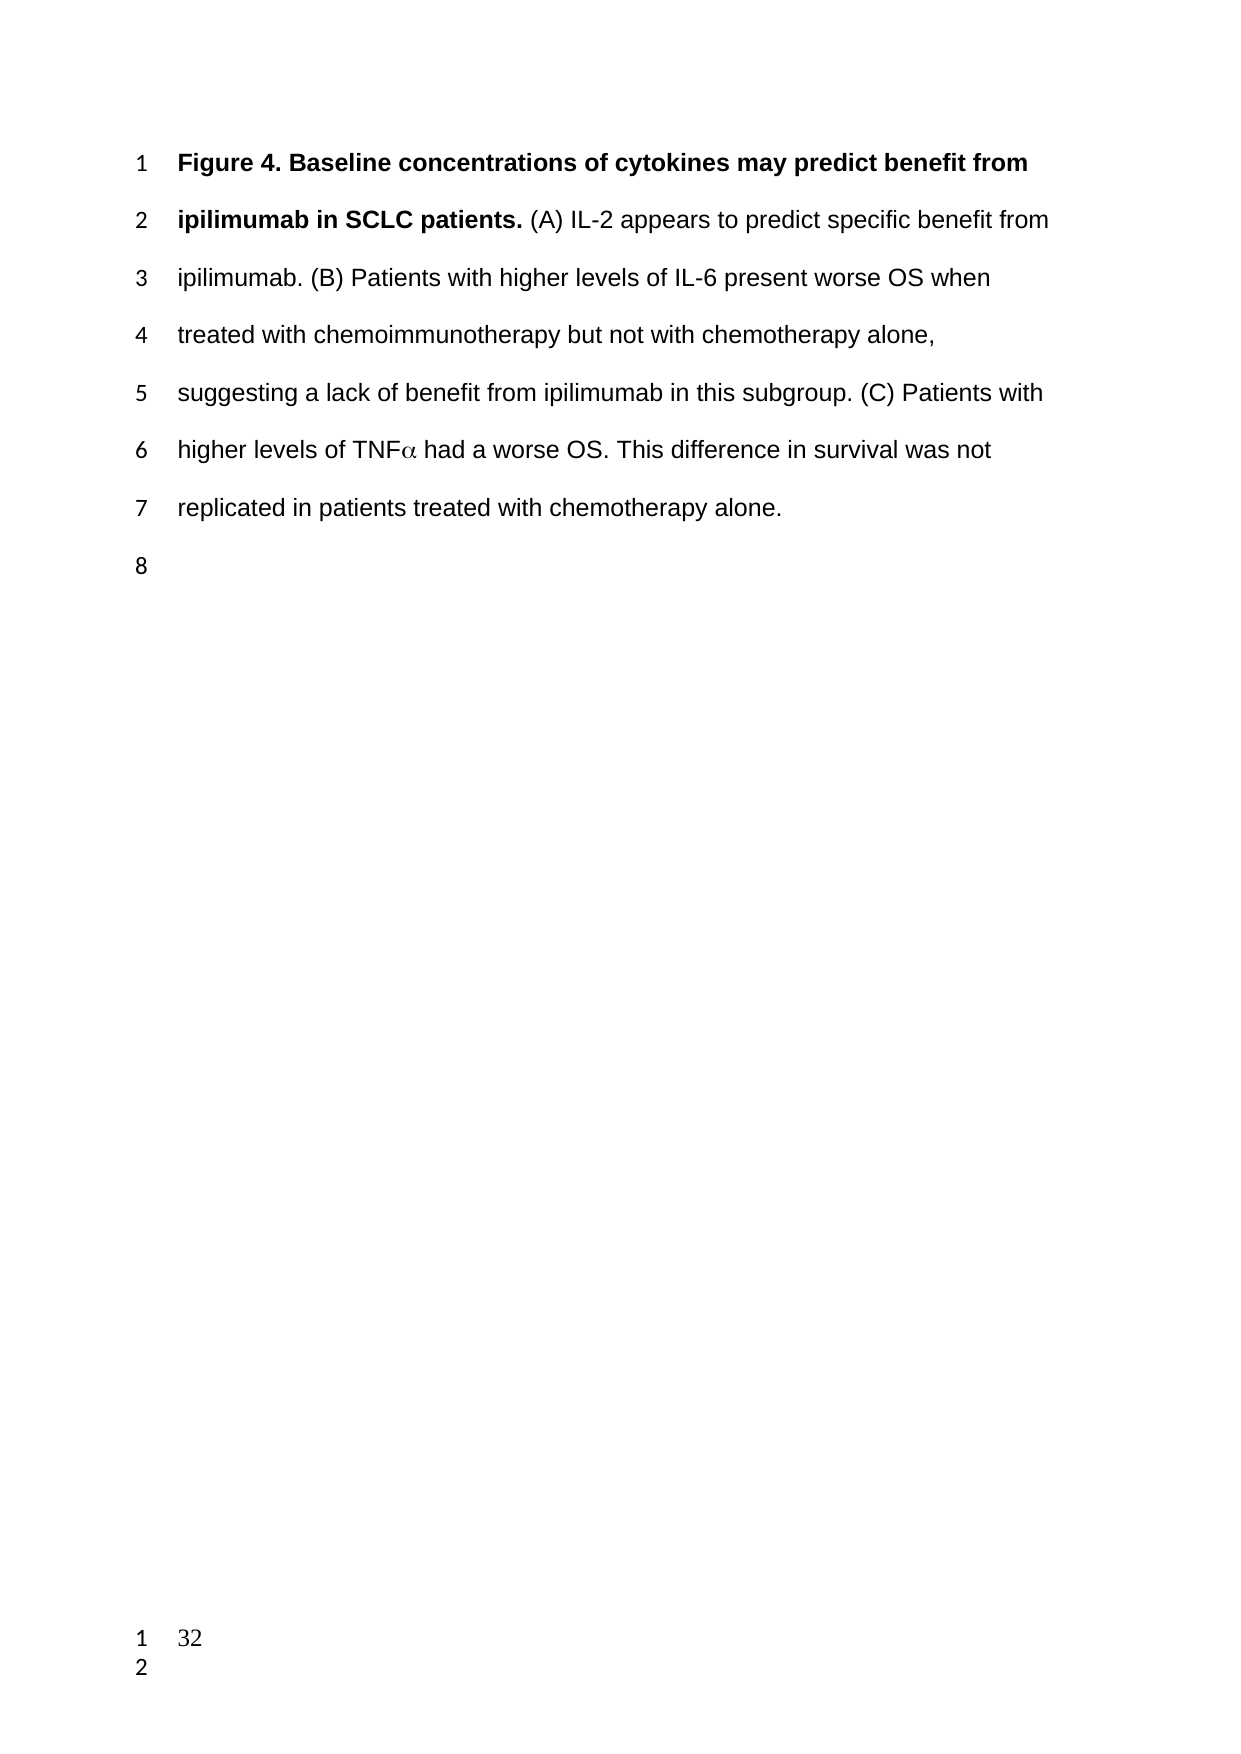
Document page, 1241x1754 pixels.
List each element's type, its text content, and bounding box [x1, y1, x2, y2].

text Figure 4. Baseline concentrations of cytokines may predict benefit from ipilimumab in SCLC patients. (A) IL-2 appears to predict specific benefit from ipilimumab. (B) Patients with higher levels of IL-6 present worse OS when treated with chemoimmunotherapy but not with chemotherapy alone, suggesting a lack of benefit from ipilimumab in this subgroup. (C) Patients with higher levels of TNF had a worse OS. This difference in survival was not replicated in patients treated with chemotherapy alone. [177, 148, 1063, 521]
